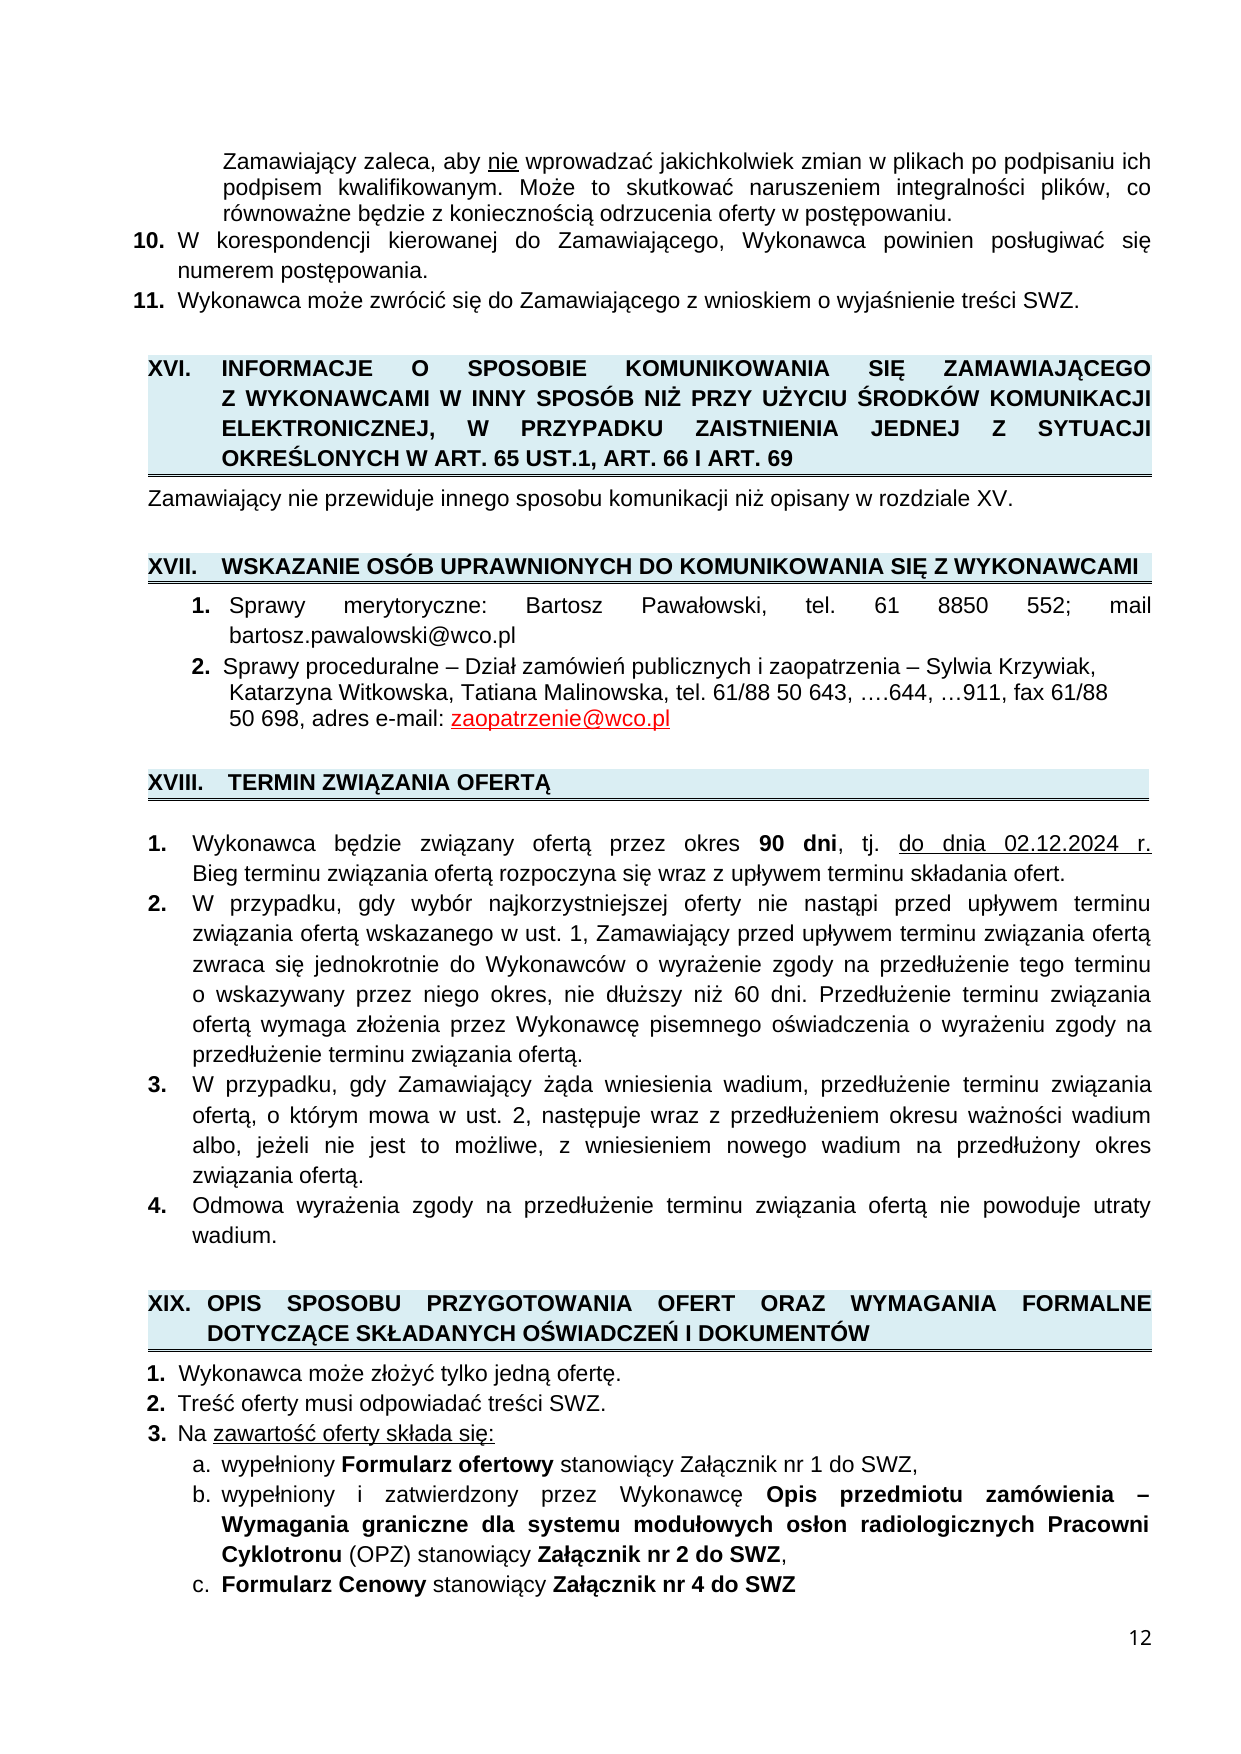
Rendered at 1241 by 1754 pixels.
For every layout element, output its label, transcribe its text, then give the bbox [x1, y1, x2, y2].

text 1. Wykonawca może złożyć tylko jedną ofertę. [146, 1360, 1152, 1386]
text 2. Treść oferty musi odpowiadać treści SWZ. [146, 1390, 1152, 1416]
list wypełniony i zatwierdzony przez Wykonawcę Opis przedmiotu zamówienia – Wymagania graniczne dla systemu modułowych osłon radiologicznych Pracowni Cyklotronu (OPZ) stanowiący Załącznik nr 2 do SWZ, [192, 1481, 1150, 1567]
list wypełniony Formularz ofertowy stanowiący Załącznik nr 1 do SWZ, [192, 1451, 1152, 1477]
list Zamawiający zaleca, aby nie wprowadzać jakichkolwiek zmian w plikach po podpisaniu ich podpisem kwalifikowanym. Może to skutkować naruszeniem integralności plików, co równoważne będzie z koniecznością odrzucenia oferty w postępowaniu. [185, 148, 1152, 227]
list W przypadku, gdy wybór najkorzystniejszej oferty nie nastąpi przed upływem terminu związania ofertą wskazanego w ust. 1, Zamawiający przed upływem terminu związania ofertą zwraca się jednokrotnie do Wykonawców o wyrażenie zgody na przedłużenie tego terminu o wskazywany przez niego okres, nie dłuższy niż 60 dni. Przedłużenie terminu związania ofertą wymaga złożenia przez Wykonawcę pisemnego oświadczenia o wyrażeniu zgody na przedłużenie terminu związania ofertą. [148, 890, 1152, 1067]
list W korespondencji kierowanej do Zamawiającego, Wykonawca powinien posługiwać się numerem postępowania. [133, 227, 1152, 283]
list Odmowa wyrażenia zgody na przedłużenie terminu związania ofertą nie powoduje utraty wadium. [148, 1192, 1152, 1249]
list W przypadku, gdy Zamawiający żąda wniesienia wadium, przedłużenie terminu związania ofertą, o którym mowa w ust. 2, następuje wraz z przedłużeniem okresu ważności wadium albo, jeżeli nie jest to możliwe, z wniesieniem nowego wadium na przedłużony okres związania ofertą. [148, 1071, 1152, 1188]
list Sprawy proceduralne – Dział zamówień publicznych i zaopatrzenia – Sylwia Krzywiak, Katarzyna Witkowska, Tatiana Malinowska, tel. 61/88 50 643, ….644, …911, fax 61/88 50 698, adres e-mail: zaopatrzenie@wco.pl [191, 653, 1152, 732]
list WSKAZANIE OSÓB UPRAWNIONYCH DO KOMUNIKOWANIA SIĘ Z WYKONAWCAMI [148, 553, 1152, 581]
list Wykonawca będzie związany ofertą przez okres 90 dni, tj. do dnia 02.12.2024 r. Bieg terminu związania ofertą rozpoczyna się wraz z upływem terminu składania ofert. [148, 830, 1152, 886]
list TERMIN ZWIĄZANIA OFERTĄ [148, 769, 1149, 798]
list Wykonawca może zwrócić się do Zamawiającego z wnioskiem o wyjaśnienie treści SWZ. [133, 287, 1152, 313]
text XIX. OPIS SPOSOBU PRZYGOTOWANIA OFERT ORAZ WYMAGANIA FORMALNE DOTYCZĄCE SKŁADANYCH OŚWIADCZEŃ I DOKUMENTÓW [148, 1290, 1152, 1349]
text 3. Na zawartość oferty składa się: [148, 1420, 1152, 1447]
list Formularz Cenowy stanowiący Załącznik nr 4 do SWZ [192, 1571, 1150, 1598]
list INFORMACJE O SPOSOBIE KOMUNIKOWANIA SIĘ ZAMAWIAJĄCEGO Z WYKONAWCAMI W INNY SPOSÓB NIŻ PRZY UŻYCIU ŚRODKÓW KOMUNIKACJI ELEKTRONICZNEJ, W PRZYPADKU ZAISTNIENIA JEDNEJ Z SYTUACJI OKREŚLONYCH W ART. 65 UST.1, ART. 66 I ART. 69 [148, 355, 1152, 474]
text Zamawiający nie przewiduje innego sposobu komunikacji niż opisany w rozdziale XV. [148, 485, 1152, 511]
list Sprawy merytoryczne: Bartosz Pawałowski, tel. 61 8850 552; mail bartosz.pawalowski@wco.pl [191, 592, 1152, 649]
